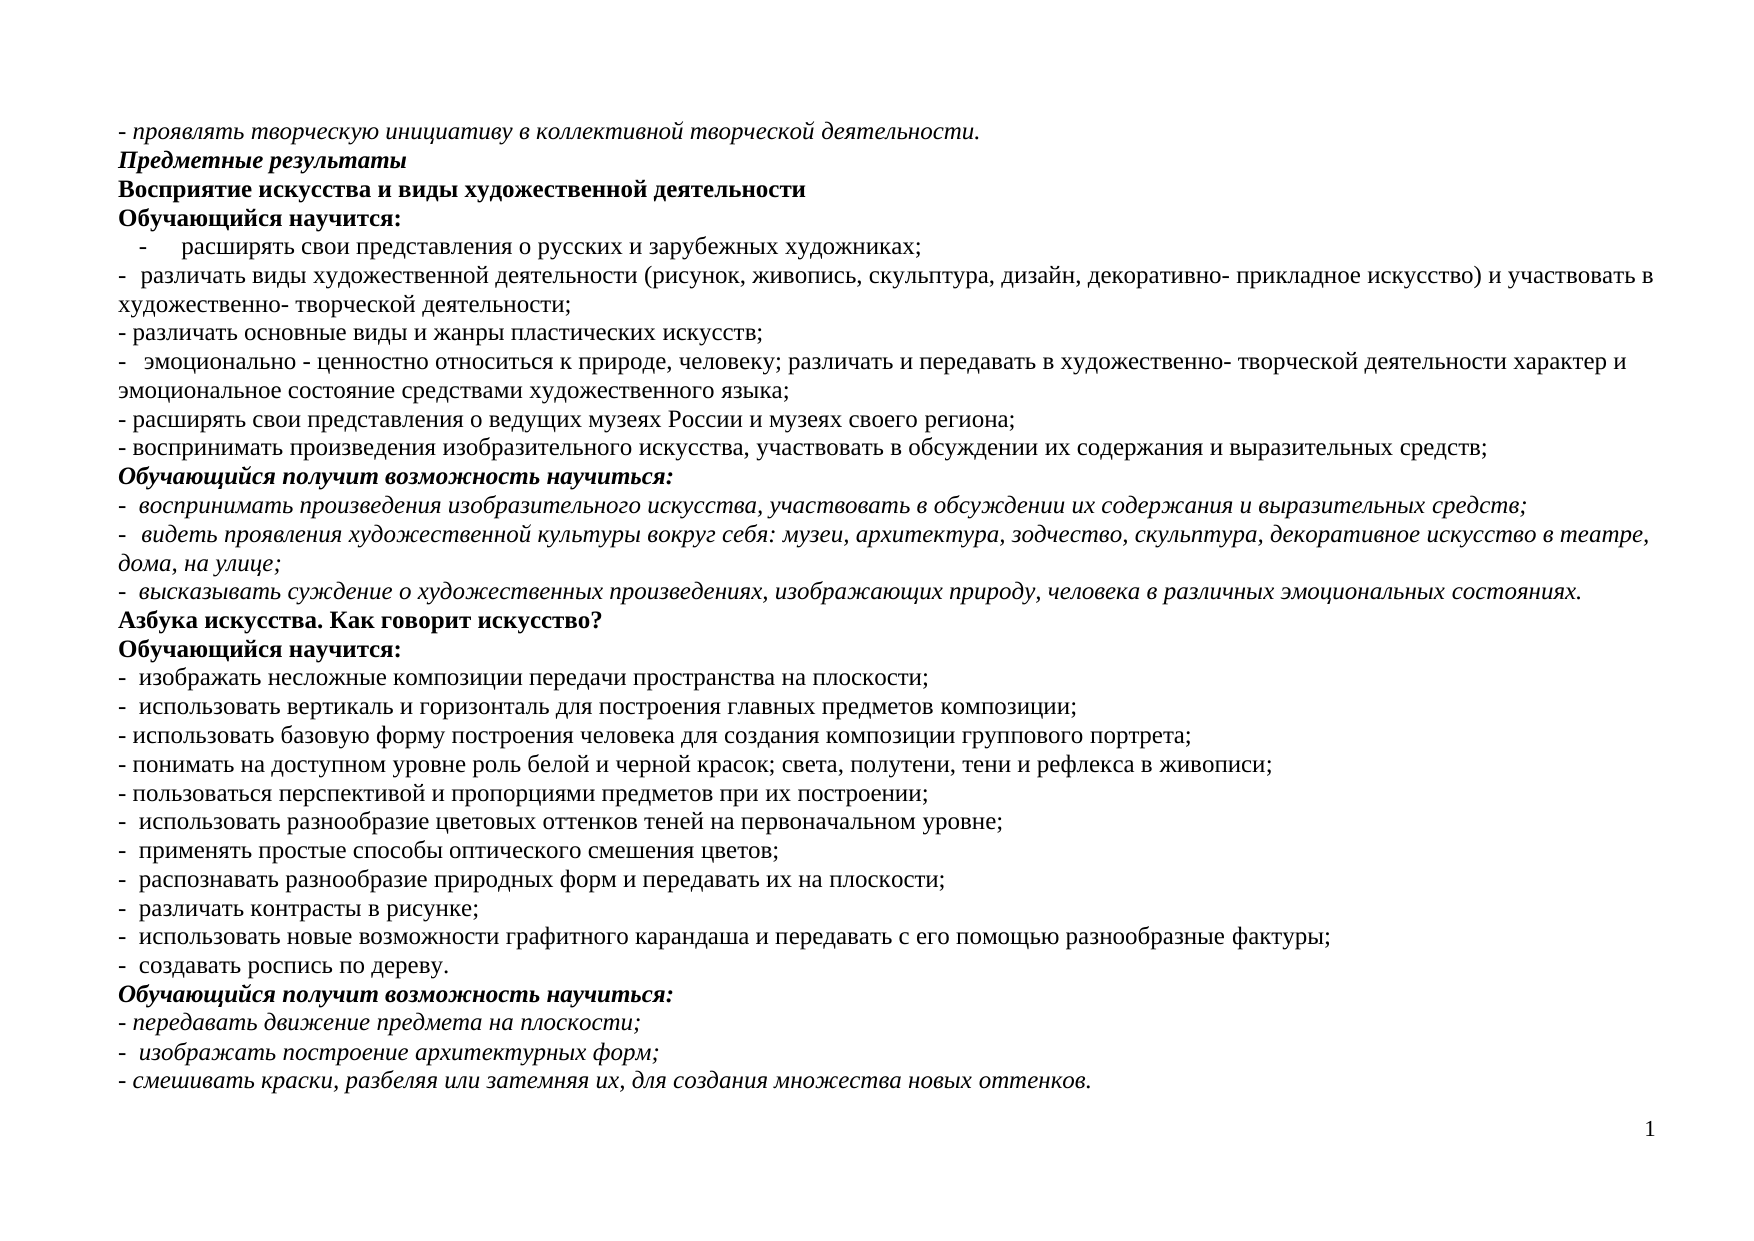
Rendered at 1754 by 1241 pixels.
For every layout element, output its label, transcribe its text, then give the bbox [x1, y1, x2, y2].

list различать виды художественной деятельности (рисунок, живопись, скульптура, дизайн, декоративно- прикладное искусство) и участвовать в художественно- творческой деятельности; [118, 260, 1666, 317]
list воспринимать произведения изобразительного искусства, участвовать в обсуждении их содержания и выразительных средств; [118, 490, 1677, 519]
list высказывать суждение о художественных произведениях, изображающих природу, человека в различных эмоциональных состояниях. [118, 576, 1677, 605]
list изображать несложные композиции передачи пространства на плоскости; [118, 663, 1677, 691]
list расширять свои представления о ведущих музеях России и музеях своего региона; [118, 404, 1677, 432]
list воспринимать произведения изобразительного искусства, участвовать в обсуждении их содержания и выразительных средств; [118, 432, 1677, 461]
text Предметные результаты [118, 146, 1667, 174]
list использовать новые возможности графитного карандаша и передавать с его помощью разнообразные фактуры; [118, 921, 1677, 950]
list эмоционально - ценностно относиться к природе, человеку; различать и передавать в художественно- творческой деятельности характер и эмоциональное состояние средствами художественного языка; [118, 346, 1666, 404]
text Обучающийся получит возможность научиться: [118, 979, 1667, 1008]
list различать основные виды и жанры пластических искусств; [118, 317, 1677, 346]
list создавать роспись по дереву. [118, 950, 1677, 979]
list использовать вертикаль и горизонталь для построения главных предметов композиции; [118, 691, 1677, 720]
list проявлять творческую инициативу в коллективной творческой деятельности. [118, 116, 1677, 145]
list применять простые способы оптического смешения цветов; [118, 835, 1677, 864]
list пользоваться перспективой и пропорциями предметов при их построении; [118, 778, 1677, 806]
list использовать разнообразие цветовых оттенков теней на первоначальном уровне; [118, 806, 1677, 835]
list изображать построение архитектурных форм; [118, 1037, 1677, 1065]
list смешивать краски, разбеляя или затемняя их, для создания множества новых оттенков. [118, 1065, 1677, 1094]
list понимать на доступном уровне роль белой и черной красок; света, полутени, тени и рефлекса в живописи; [118, 749, 1677, 778]
list распознавать разнообразие природных форм и передавать их на плоскости; [118, 864, 1677, 893]
text Азбука искусства. Как говорит искусство? Обучающийся научится: [118, 606, 605, 663]
list различать контрасты в рисунке; [118, 893, 1677, 921]
list передавать движение предмета на плоскости; [118, 1008, 1677, 1037]
text Обучающийся получит возможность научиться: [118, 462, 1667, 490]
list видеть проявления художественной культуры вокруг себя: музеи, архитектура, зодчество, скульптура, декоративное искусство в театре, дома, на улице; [118, 519, 1666, 576]
list использовать базовую форму построения человека для создания композиции группового портрета; [118, 720, 1677, 749]
list расширять свои представления о русских и зарубежных художниках; [139, 232, 1677, 260]
text Восприятие искусства и виды художественной деятельности Обучающийся научится: [118, 174, 808, 232]
